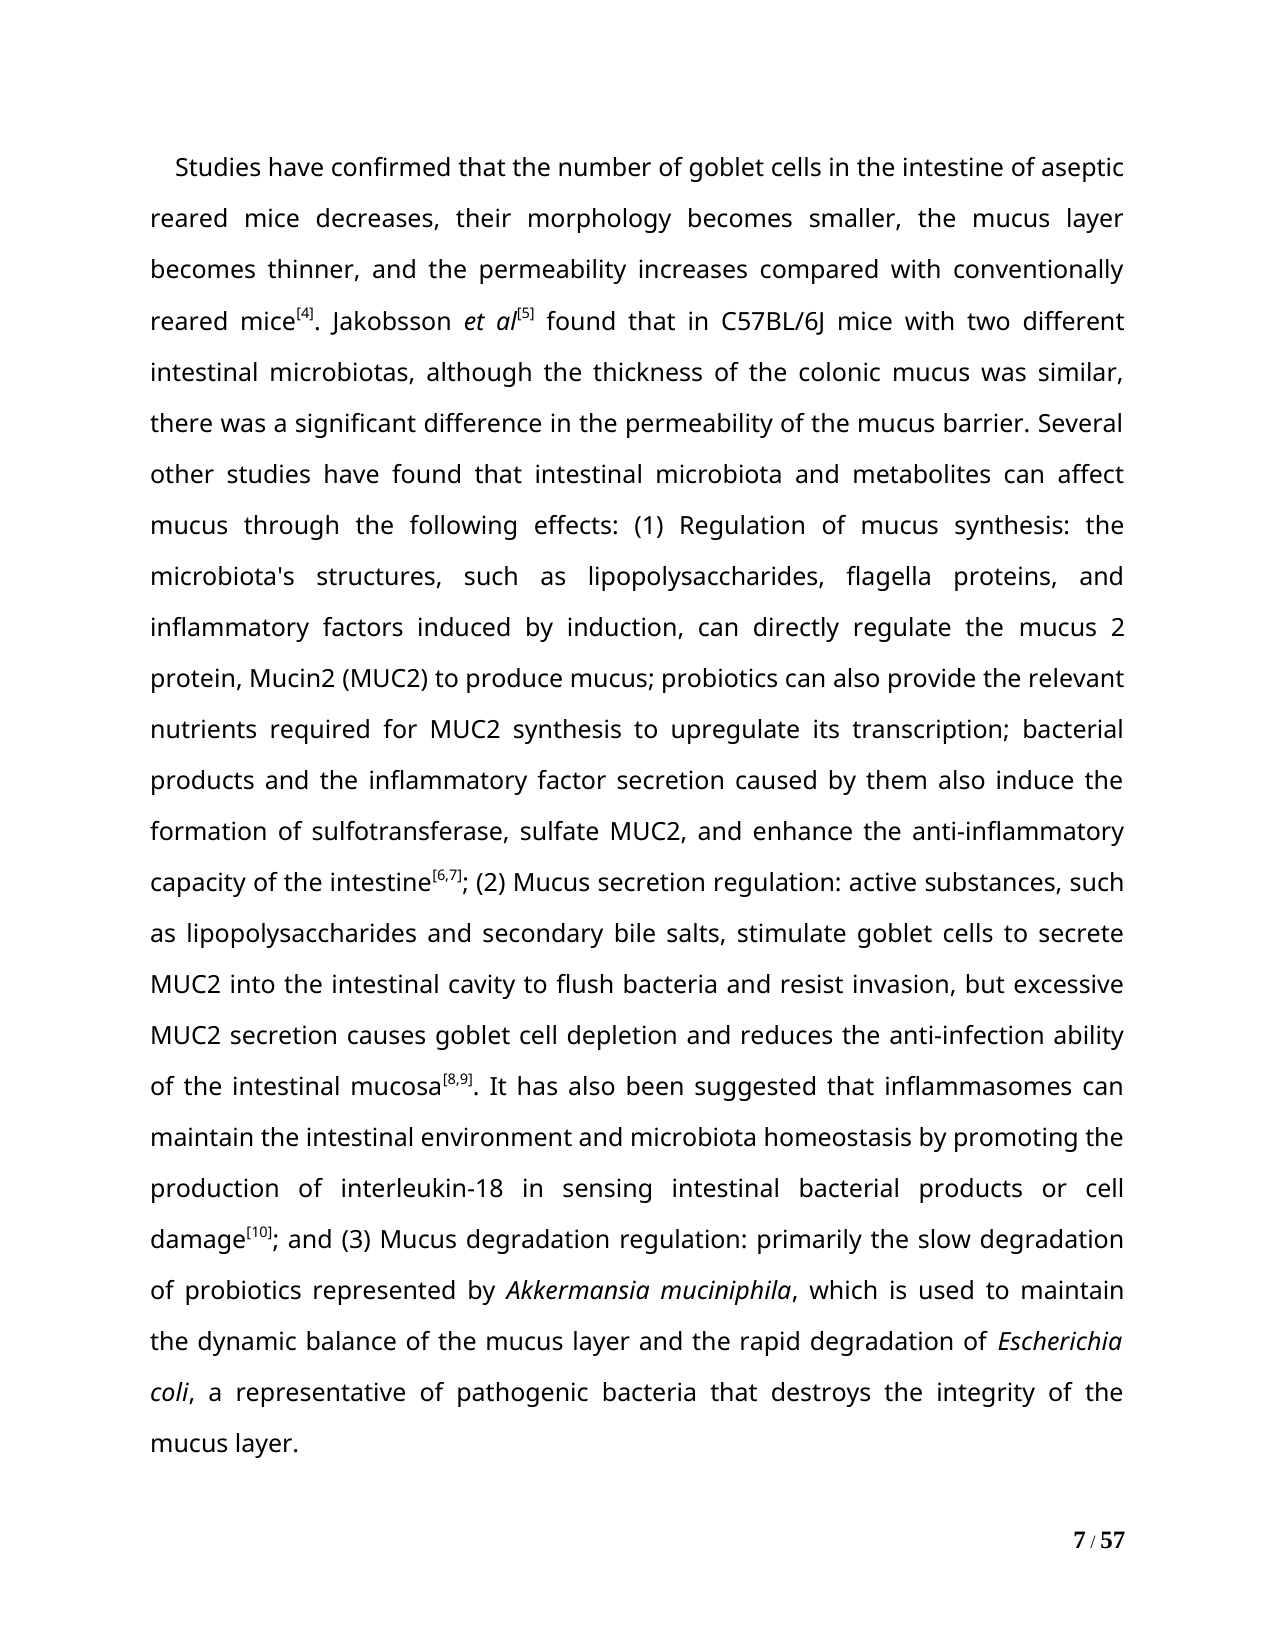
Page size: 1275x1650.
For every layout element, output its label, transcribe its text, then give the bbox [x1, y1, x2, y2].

text Studies have confirmed that the number of goblet cells in the intestine of aseptic reared mice decreases, their morphology becomes smaller, the mucus layer becomes thinner, and the permeability increases compared with conventionally reared mice[4]. Jakobsson et al[5] found that in C57BL/6J mice with two different intestinal microbiotas, although the thickness of the colonic mucus was similar, there was a significant difference in the permeability of the mucus barrier. Several other studies have found that intestinal microbiota and metabolites can affect mucus through the following effects: (1) Regulation of mucus synthesis: the microbiota's structures, such as lipopolysaccharides, flagella proteins, and inflammatory factors induced by induction, can directly regulate the mucus 2 protein, Mucin2 (MUC2) to produce mucus; probiotics can also provide the relevant nutrients required for MUC2 synthesis to upregulate its transcription; bacterial products and the inflammatory factor secretion caused by them also induce the formation of sulfotransferase, sulfate MUC2, and enhance the anti-inflammatory capacity of the intestine[6,7]; (2) Mucus secretion regulation: active substances, such as lipopolysaccharides and secondary bile salts, stimulate goblet cells to secrete MUC2 into the intestinal cavity to flush bacteria and resist invasion, but excessive MUC2 secretion causes goblet cell depletion and reduces the anti-infection ability of the intestinal mucosa[8,9]. It has also been suggested that inflammasomes can maintain the intestinal environment and microbiota homeostasis by promoting the production of interleukin-18 in sensing intestinal bacterial products or cell damage[10]; and (3) Mucus degradation regulation: primarily the slow degradation of probiotics represented by Akkermansia muciniphila, which is used to maintain the dynamic balance of the mucus layer and the rapid degradation of Escherichia coli, a representative of pathogenic bacteria that destroys the integrity of the mucus layer. [150, 150, 1125, 1460]
